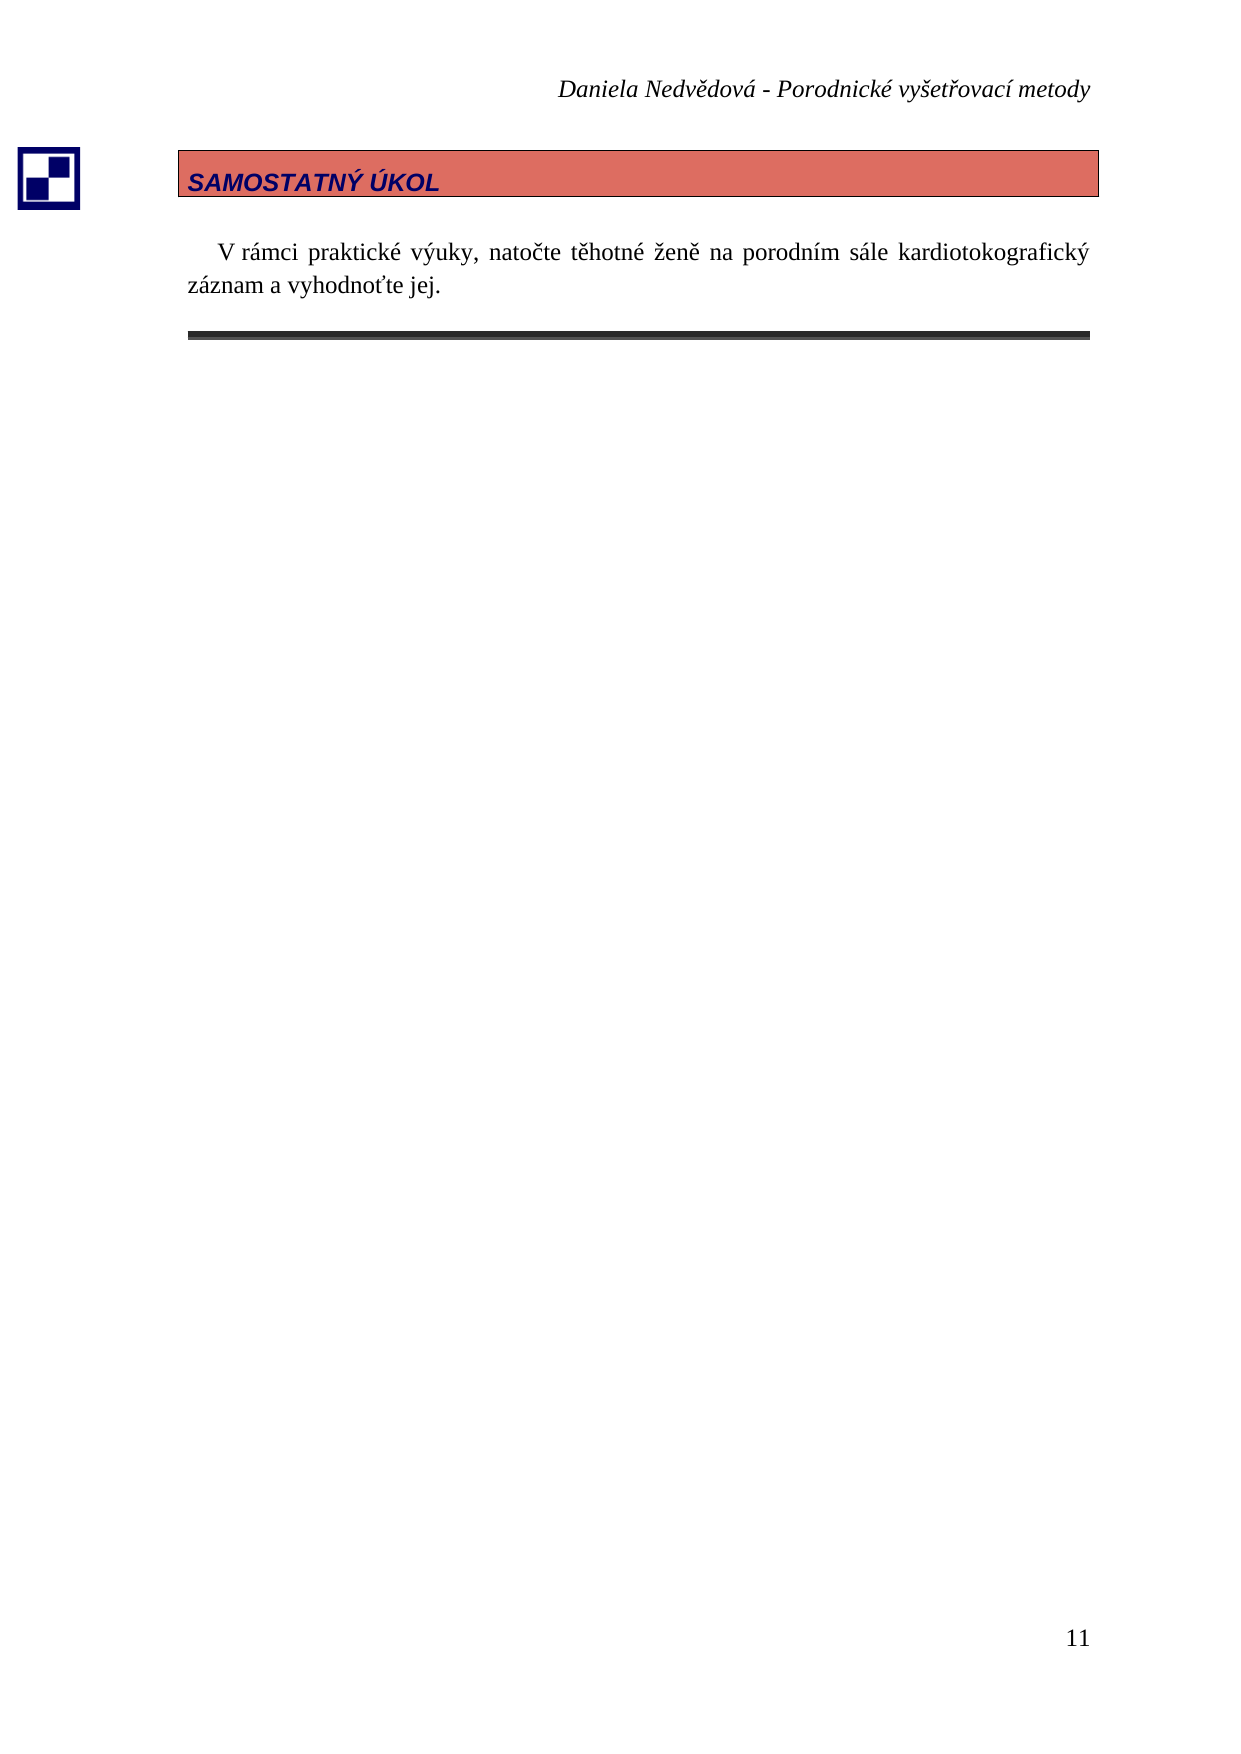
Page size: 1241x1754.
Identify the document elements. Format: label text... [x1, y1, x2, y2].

text Samostatný úkol [179, 151, 1098, 196]
text V rámci praktické výuky, natočte těhotné ženě na porodním sále kardiotokografický záznam a vyhodnoťte jej. [187, 237, 1090, 299]
picture [17, 147, 81, 210]
